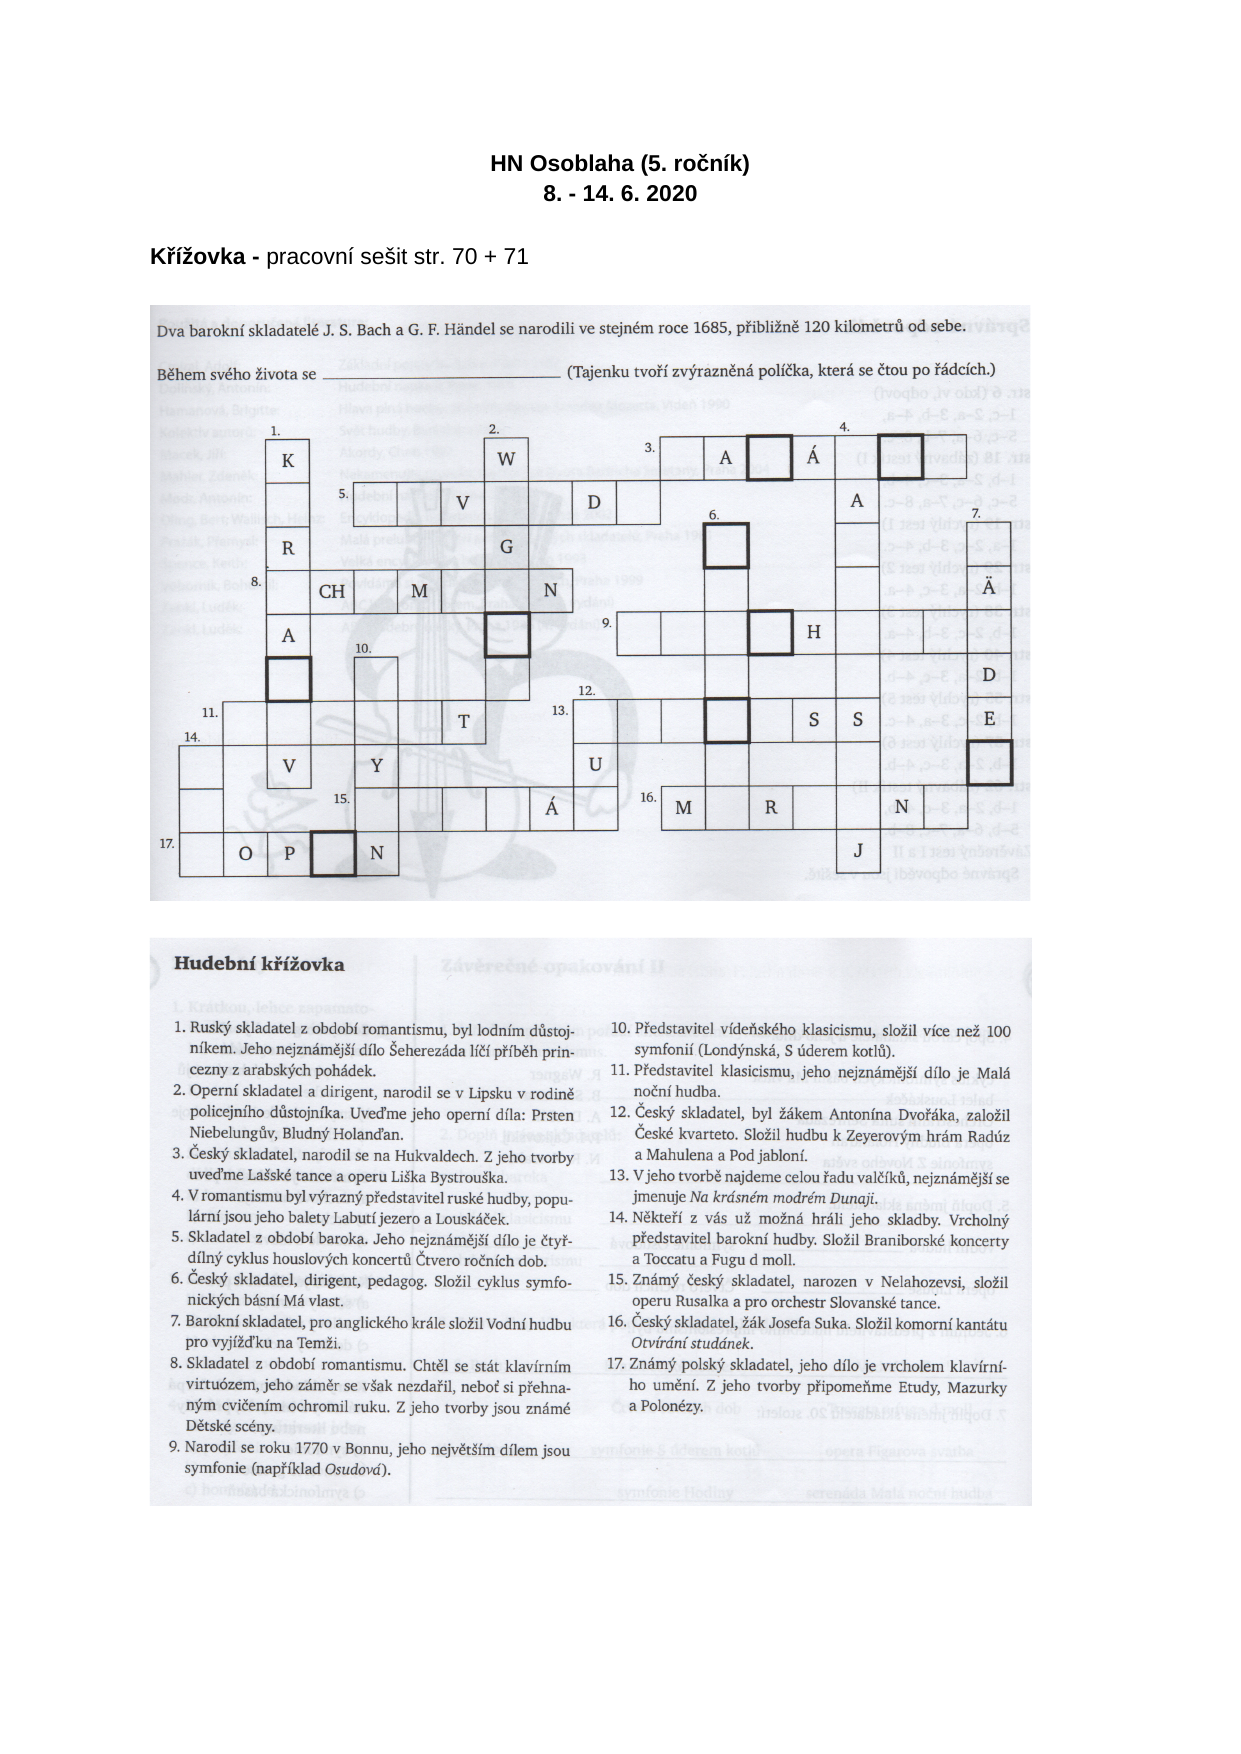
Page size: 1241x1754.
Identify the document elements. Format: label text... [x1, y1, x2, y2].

picture [151, 938, 1031, 1506]
text HN Osoblaha (5. ročník) [150, 150, 1090, 176]
picture [150, 305, 1031, 901]
text Křížovka - pracovní sešit str. 70 + 71 [150, 243, 1090, 269]
text 8. - 14. 6. 2020 [150, 180, 1090, 207]
